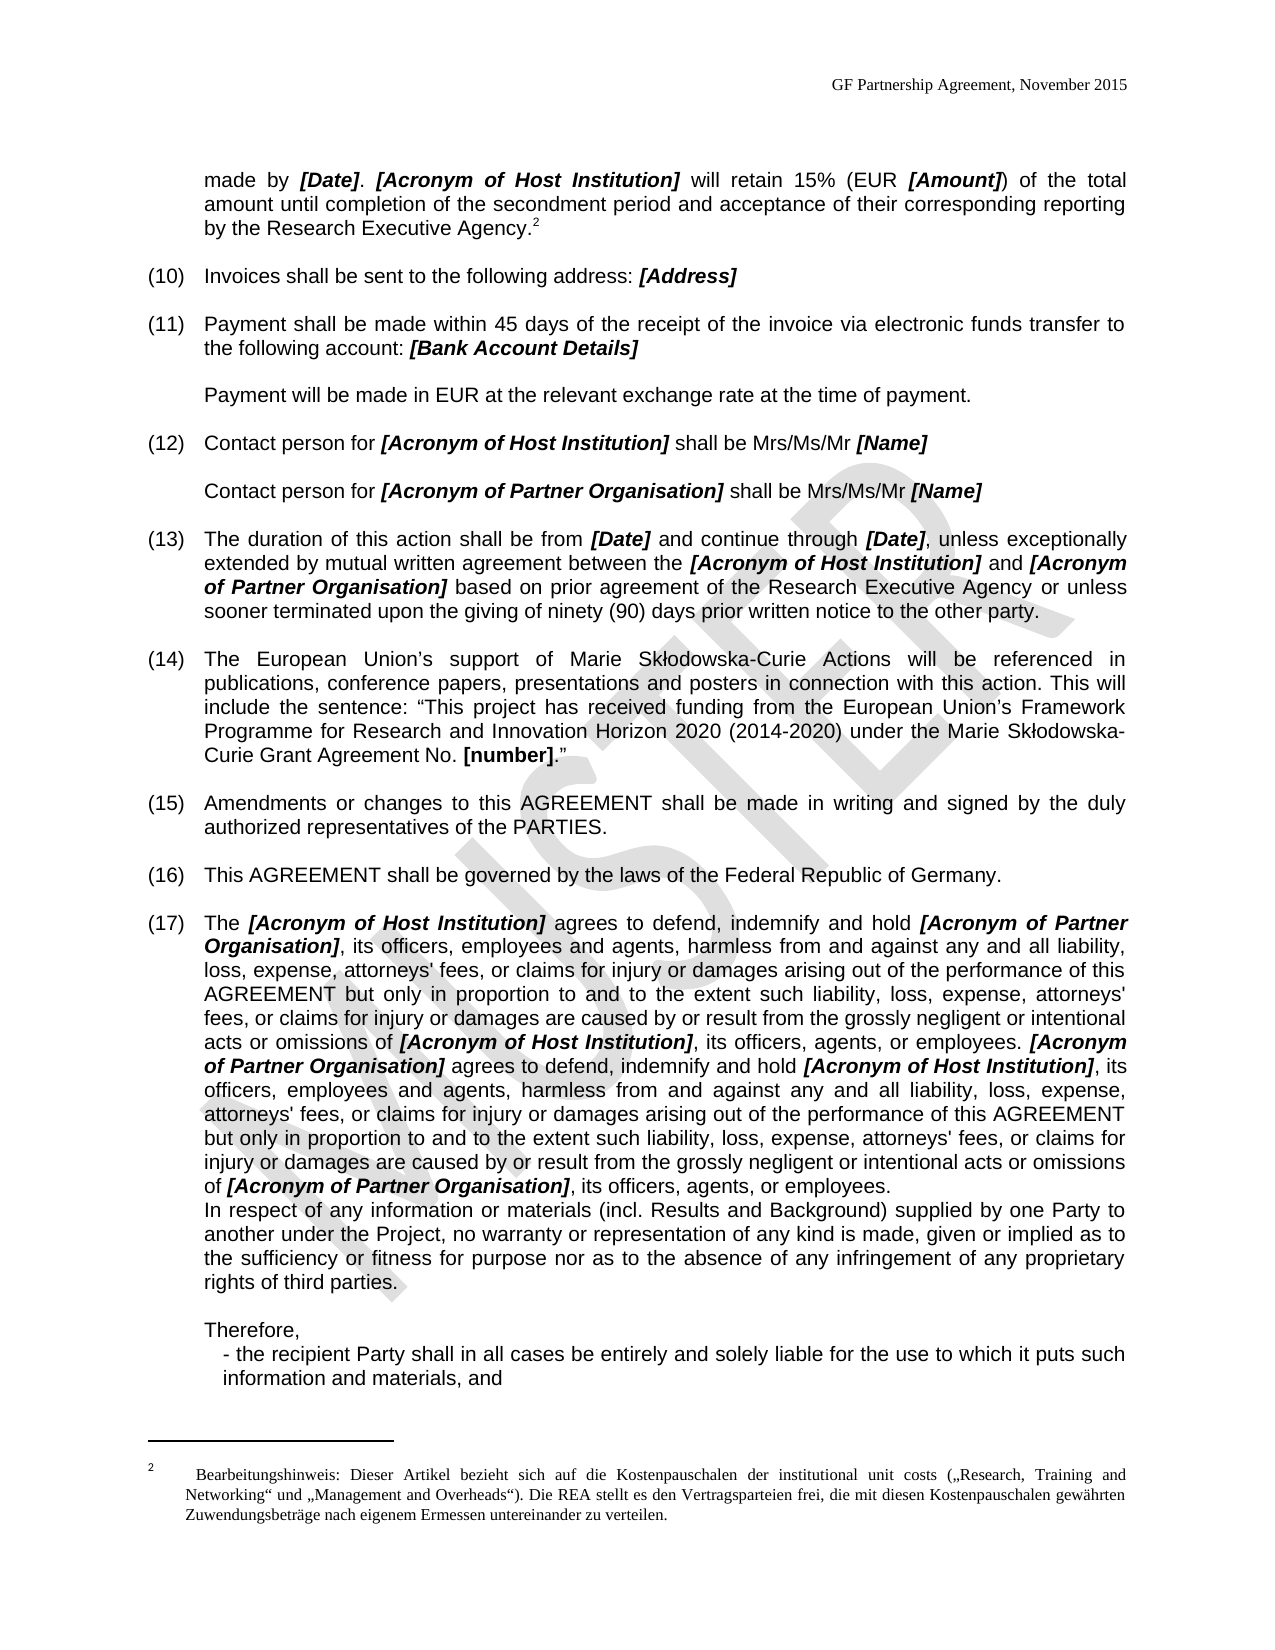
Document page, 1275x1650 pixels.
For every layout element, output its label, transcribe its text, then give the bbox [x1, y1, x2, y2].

list The [Acronym of Host Institution] agrees to defend, indemnify and hold [Acronym of Partner Organisation], its officers, employees and agents, harmless from and against any and all liability, loss, expense, attorneys' fees, or claims for injury or damages arising out of the performance of this AGREEMENT but only in proportion to and to the extent such liability, loss, expense, attorneys' fees, or claims for injury or damages are caused by or result from the grossly negligent or intentional acts or omissions of [Acronym of Host Institution], its officers, agents, or employees. [Acronym of Partner Organisation] agrees to defend, indemnify and hold [Acronym of Host Institution], its officers, employees and agents, harmless from and against any and all liability, loss, expense, attorneys' fees, or claims for injury or damages arising out of the performance of this AGREEMENT but only in proportion to and to the extent such liability, loss, expense, attorneys' fees, or claims for injury or damages are caused by or result from the grossly negligent or intentional acts or omissions of [Acronym of Partner Organisation], its officers, agents, or employees. [148, 910, 1127, 1198]
list Contact person for [Acronym of Host Institution] shall be Mrs/Ms/Mr [Name] [148, 431, 1127, 455]
text Therefore, [148, 1318, 1127, 1342]
list Payment shall be made within 45 days of the receipt of the invoice via electronic funds transfer to the following account: [Bank Account Details] [148, 311, 1127, 359]
list The European Union’s support of Marie Skłodowska-Curie Actions will be referenced in publications, conference papers, presentations and posters in connection with this action. This will include the sentence: “This project has received funding from the European Union’s Framework Programme for Research and Innovation Horizon 2020 (2014-2020) under the Marie Skłodowska-Curie Grant Agreement No. [number].” [148, 647, 1127, 767]
list Invoices shall be sent to the following address: [Address] [148, 263, 1127, 287]
list This AGREEMENT shall be governed by the laws of the Federal Republic of Germany. [148, 862, 1127, 886]
list The duration of this action shall be from [Date] and continue through [Date], unless exceptionally extended by mutual written agreement between the [Acronym of Host Institution] and [Acronym of Partner Organisation] based on prior agreement of the Research Executive Agency or unless sooner terminated upon the giving of ninety (90) days prior written notice to the other party. [148, 527, 1127, 623]
text Payment will be made in EUR at the relevant exchange rate at the time of payment. [148, 383, 1127, 407]
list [148, 168, 1127, 239]
text In respect of any information or materials (incl. Results and Background) supplied by one Party to another under the Project, no warranty or representation of any kind is made, given or implied as to the sufficiency or fitness for purpose nor as to the absence of any infringement of any proprietary rights of third parties. [204, 1198, 1127, 1294]
text - the recipient Party shall in all cases be entirely and solely liable for the use to which it puts such information and materials, and [223, 1342, 1127, 1389]
list Amendments or changes to this AGREEMENT shall be made in writing and signed by the duly authorized representatives of the PARTIES. [148, 791, 1127, 838]
text Contact person for [Acronym of Partner Organisation] shall be Mrs/Ms/Mr [Name] [148, 479, 1127, 503]
